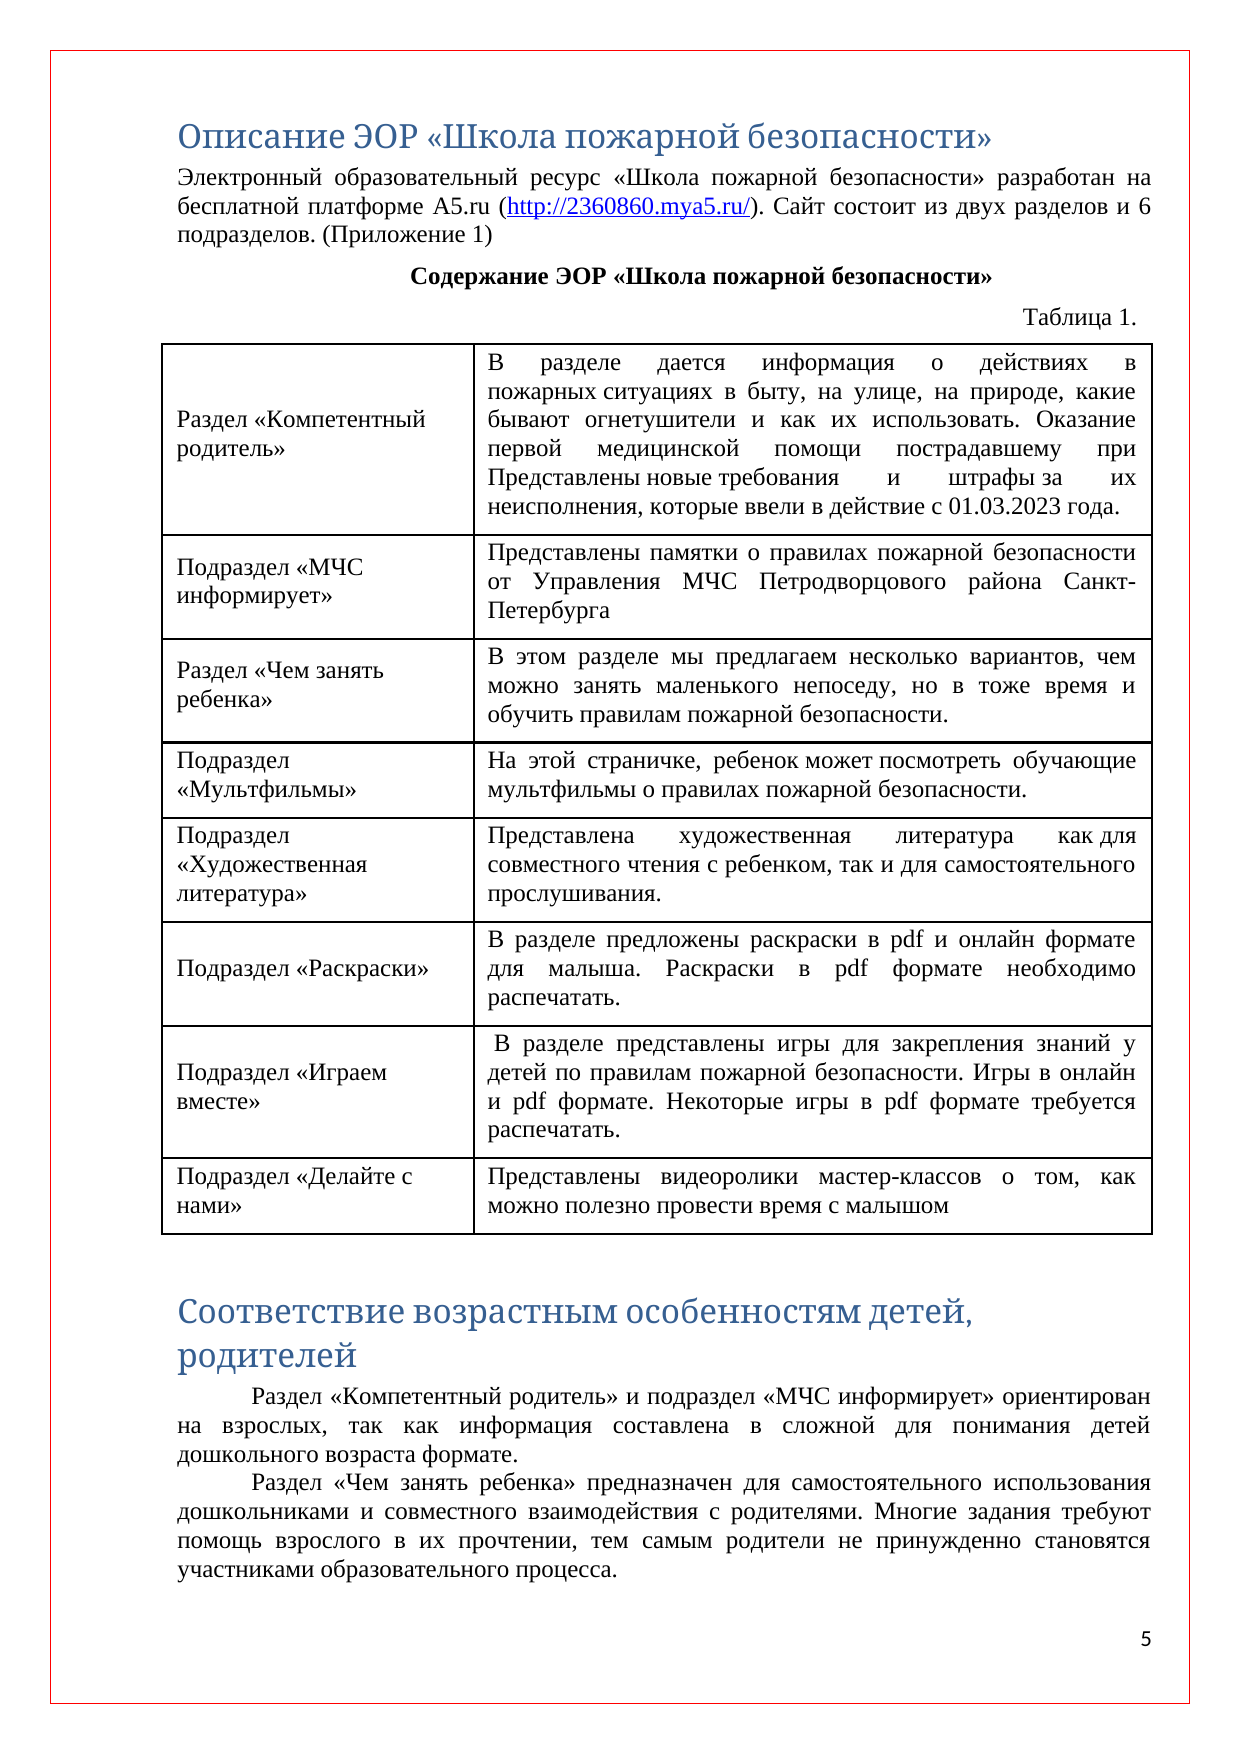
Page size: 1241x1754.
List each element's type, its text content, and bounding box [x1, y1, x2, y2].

table_cell Подраздел «Художественная литература» [163, 819, 473, 921]
table_cell Подраздел «Играем вместе» [163, 1027, 473, 1157]
table_cell Подраздел «Делайте с нами» [163, 1159, 473, 1232]
table_cell Представлены памятки о правилах пожарной безопасности от Управления МЧС Петродворцового района Санкт-Петербурга [475, 536, 1151, 637]
table_header В разделе дается информация о действиях в пожарных ситуациях в быту, на улице, на природе, какие бывают огнетушители и как их использовать. Оказание первой медицинской помощи пострадавшему при Представлены новые требования и штрафы за их неисполнения, которые ввели в действие с 01.03.2023 года. [475, 345, 1151, 533]
table_cell Представлены видеоролики мастер-классов о том, как можно полезно провести время с малышом [475, 1159, 1151, 1232]
text Электронный образовательный ресурс «Школа пожарной безопасности» разработан на бесплатной платформе А5.ru (http://2360860.mya5.ru/). Сайт состоит из двух разделов и 6 подразделов. (Приложение 1) [177, 162, 1152, 248]
table_cell На этой страничке, ребенок может посмотреть обучающие мультфильмы о правилах пожарной безопасности. [475, 744, 1151, 817]
table_cell Подраздел «Раскраски» [163, 923, 473, 1024]
table_cell В разделе представлены игры для закрепления знаний у детей по правилам пожарной безопасности. Игры в онлайн и pdf формате. Некоторые игры в pdf формате требуется распечатать. [475, 1027, 1151, 1157]
text Таблица 1. [177, 302, 1137, 331]
subtitle Соответствие возрастным особенностям детей, родителей [177, 1293, 1152, 1376]
table_cell Подраздел «МЧС информирует» [163, 536, 473, 637]
table_cell В разделе предложены раскраски в pdf и онлайн формате для малыша. Раскраски в pdf формате необходимо распечатать. [475, 923, 1151, 1024]
text Содержание ЭОР «Школа пожарной безопасности» [177, 261, 1152, 289]
table_header ⁠Раздел «Компетентный родитель» [163, 345, 473, 533]
text Раздел «Чем занять ребенка» предназначен для самостоятельного использования дошкольниками и совместного взаимодействия с родителями. Многие задания требуют помощь взрослого в их прочтении, тем самым родители не принужденно становятся участниками образовательного процесса. [177, 1467, 1152, 1582]
text Раздел «Компетентный родитель» и подраздел «МЧС информирует» ориентирован на взрослых, так как информация составлена в сложной для понимания детей дошкольного возраста формате. [177, 1381, 1152, 1467]
table_cell Представлена художественная литература как для совместного чтения с ребенком, так и для самостоятельного прослушивания. [475, 819, 1151, 921]
table_cell Раздел «Чем занять ребенка» [163, 640, 473, 741]
table_cell Подраздел «Мультфильмы» [163, 744, 473, 817]
subtitle Описание ЭОР «Школа пожарной безопасности» [177, 118, 1152, 156]
table_cell В этом разделе мы предлагаем несколько вариантов, чем можно занять маленького непоседу, но в тоже время и обучить правилам пожарной безопасности. [475, 640, 1151, 741]
